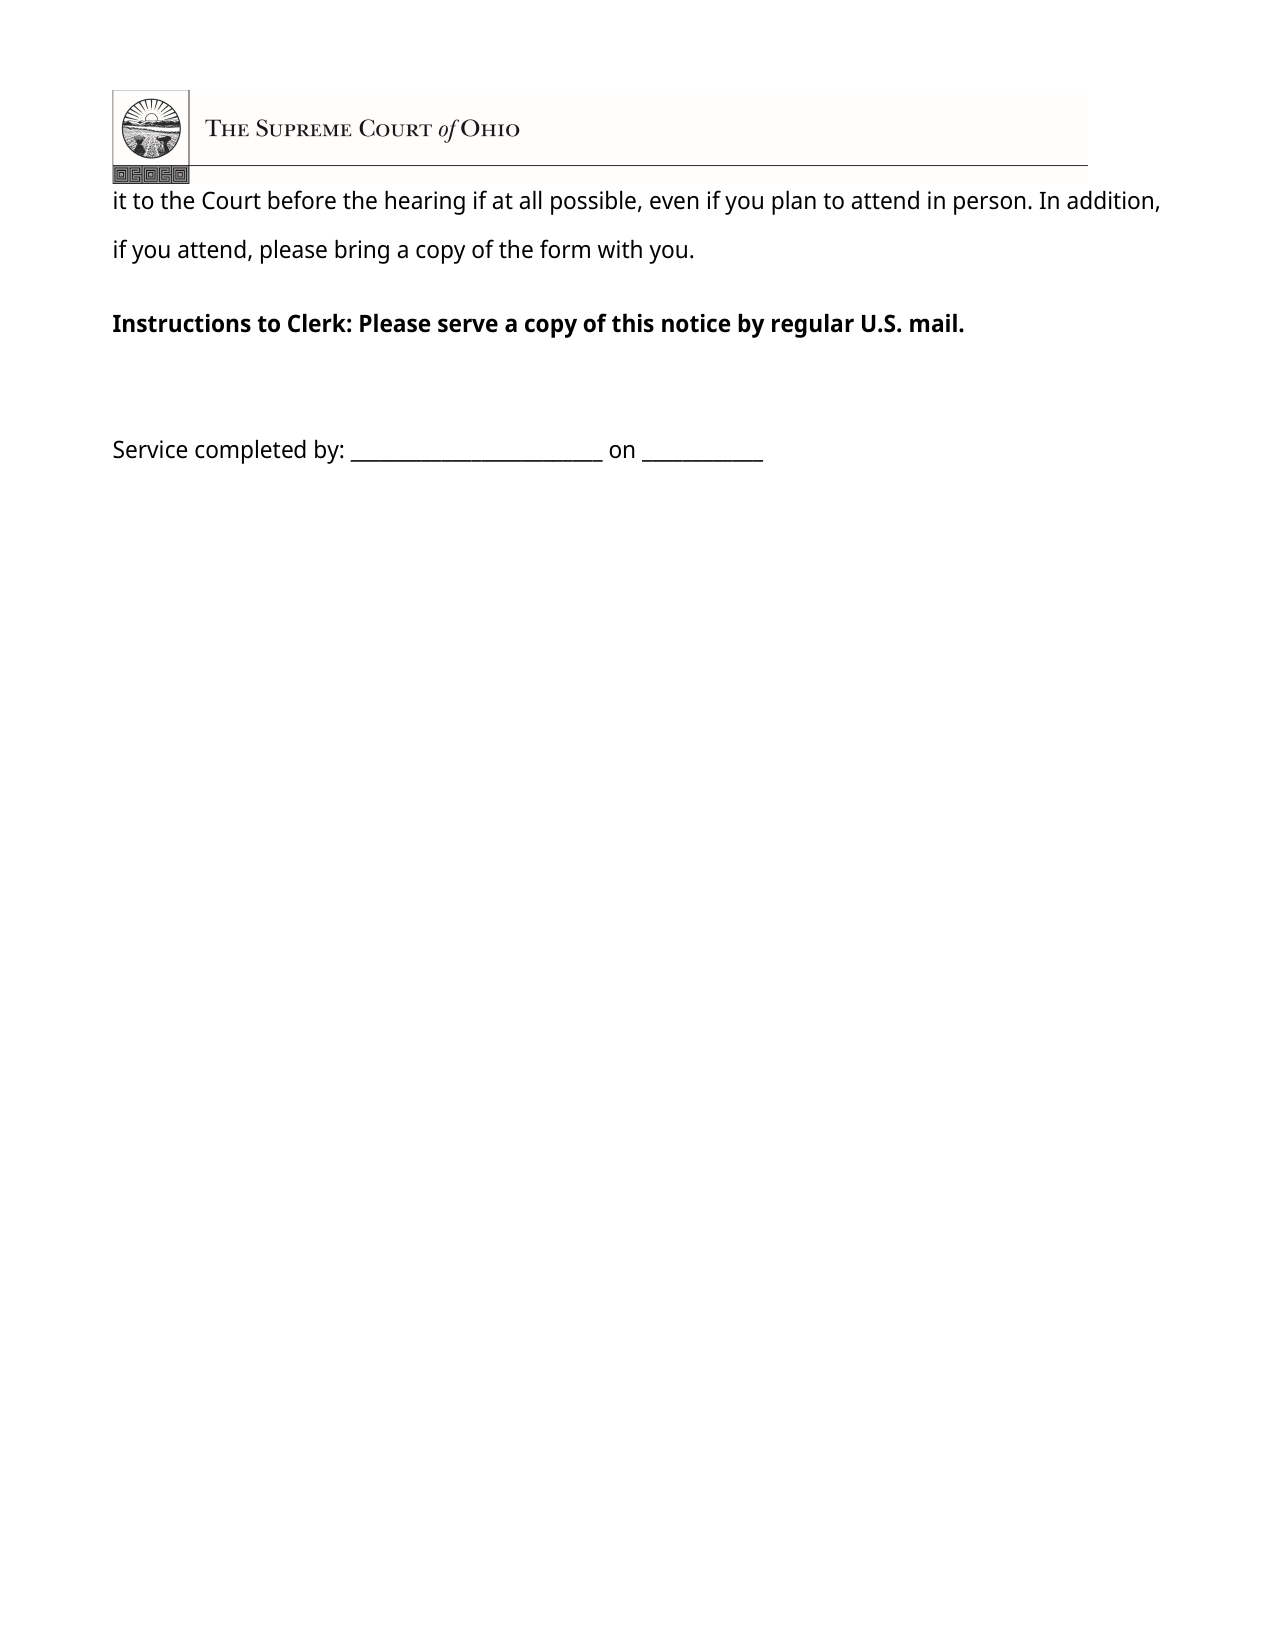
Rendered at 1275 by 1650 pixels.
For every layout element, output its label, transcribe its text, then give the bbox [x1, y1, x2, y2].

text Instructions to Clerk: Please serve a copy of this notice by regular U.S. mail. [112, 307, 1162, 381]
picture [112, 90, 1088, 184]
text Service completed by: _________________________ on ____________ [112, 433, 1162, 465]
